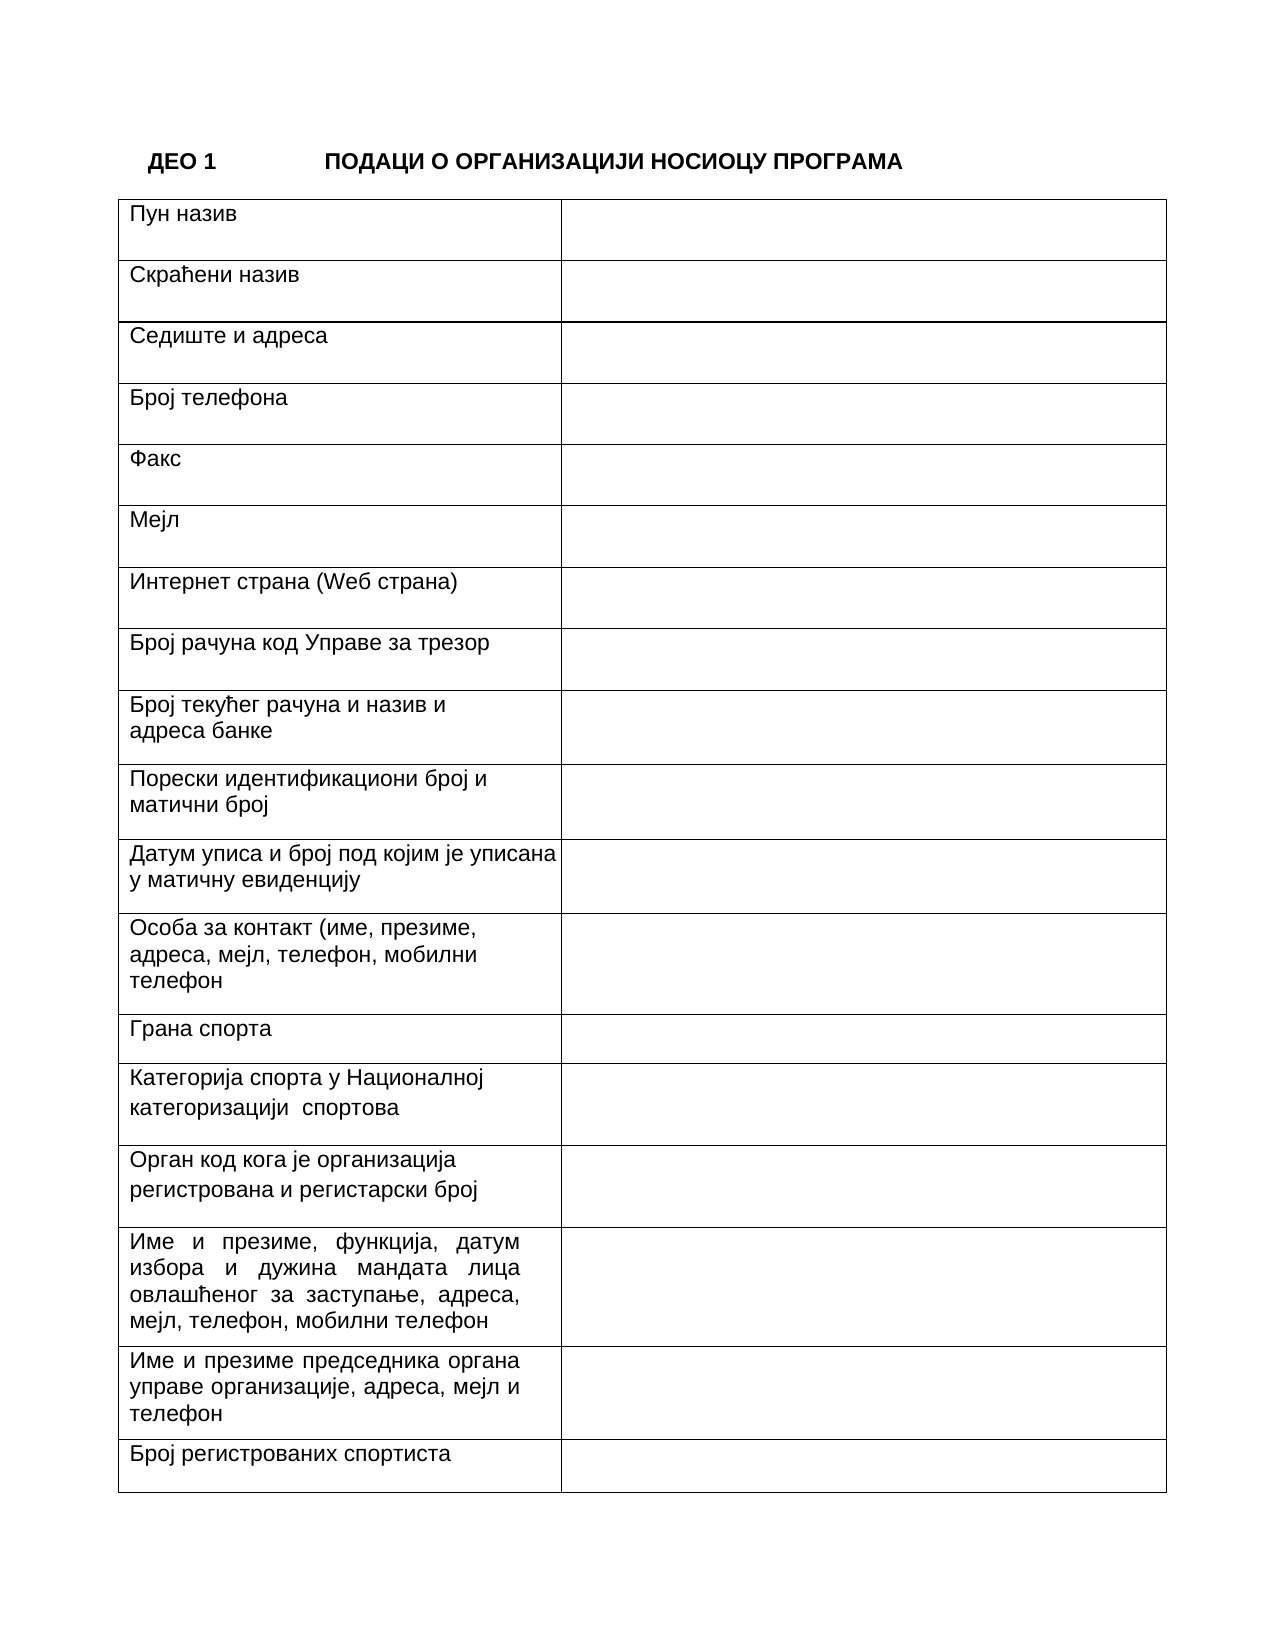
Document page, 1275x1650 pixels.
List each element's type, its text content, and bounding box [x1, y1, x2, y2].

table_cell Број регистрованих спортиста [119, 1440, 561, 1492]
table_cell [562, 445, 1166, 505]
table_cell [562, 1146, 1166, 1227]
table_cell [562, 1347, 1166, 1438]
table_cell Датум уписа и број под којим је уписана у матичну евиденцију [119, 840, 561, 913]
table_cell Име и презиме, функција, датум избора и дужина мандата лица овлашћеног за заступање, адреса, мејл, телефон, мобилни телефон [119, 1228, 561, 1346]
table_header Пун назив [119, 200, 561, 260]
table_cell Особа за контакт (име, презиме, адреса, мејл, телефон, мобилни телефон [119, 914, 561, 1014]
table_cell Број рачуна код Управе за трезор [119, 629, 561, 689]
table_cell Категорија спорта у Националној категоризацији спортова [119, 1064, 561, 1145]
table_cell Мејл [119, 506, 561, 567]
table_cell Скраћени назив [119, 261, 561, 321]
table_cell Факс [119, 445, 561, 505]
table_cell [562, 765, 1166, 839]
table_cell [562, 914, 1166, 1014]
table_cell Грана спорта [119, 1015, 561, 1062]
table_cell [562, 384, 1166, 444]
table_cell Седиште и адреса [119, 323, 561, 383]
table_cell [562, 323, 1166, 383]
table_cell [562, 568, 1166, 628]
table_cell [562, 261, 1166, 321]
table_cell Интернет страна (Wеб страна) [119, 568, 561, 628]
table_header [562, 200, 1166, 260]
table_cell Порески идентификациони број и матични број [119, 765, 561, 839]
table_cell Име и презиме председника органа управе организације, адреса, мејл и телефон [119, 1347, 561, 1438]
table_cell Орган код кога је организација регистрована и регистарски број [119, 1146, 561, 1227]
table_cell [562, 1228, 1166, 1346]
table_cell Број текућег рачуна и назив и адреса банке [119, 691, 561, 764]
table_cell [562, 840, 1166, 913]
table_cell [562, 506, 1166, 567]
table_cell [562, 1064, 1166, 1145]
text ДЕО 1 ПОДАЦИ О ОРГАНИЗАЦИЈИ НОСИОЦУ ПРОГРАМА [148, 148, 1098, 174]
table_cell [562, 1440, 1166, 1492]
table_cell [562, 1015, 1166, 1062]
table_cell [562, 629, 1166, 689]
table_cell [562, 691, 1166, 764]
table_cell Број телефона [119, 384, 561, 444]
